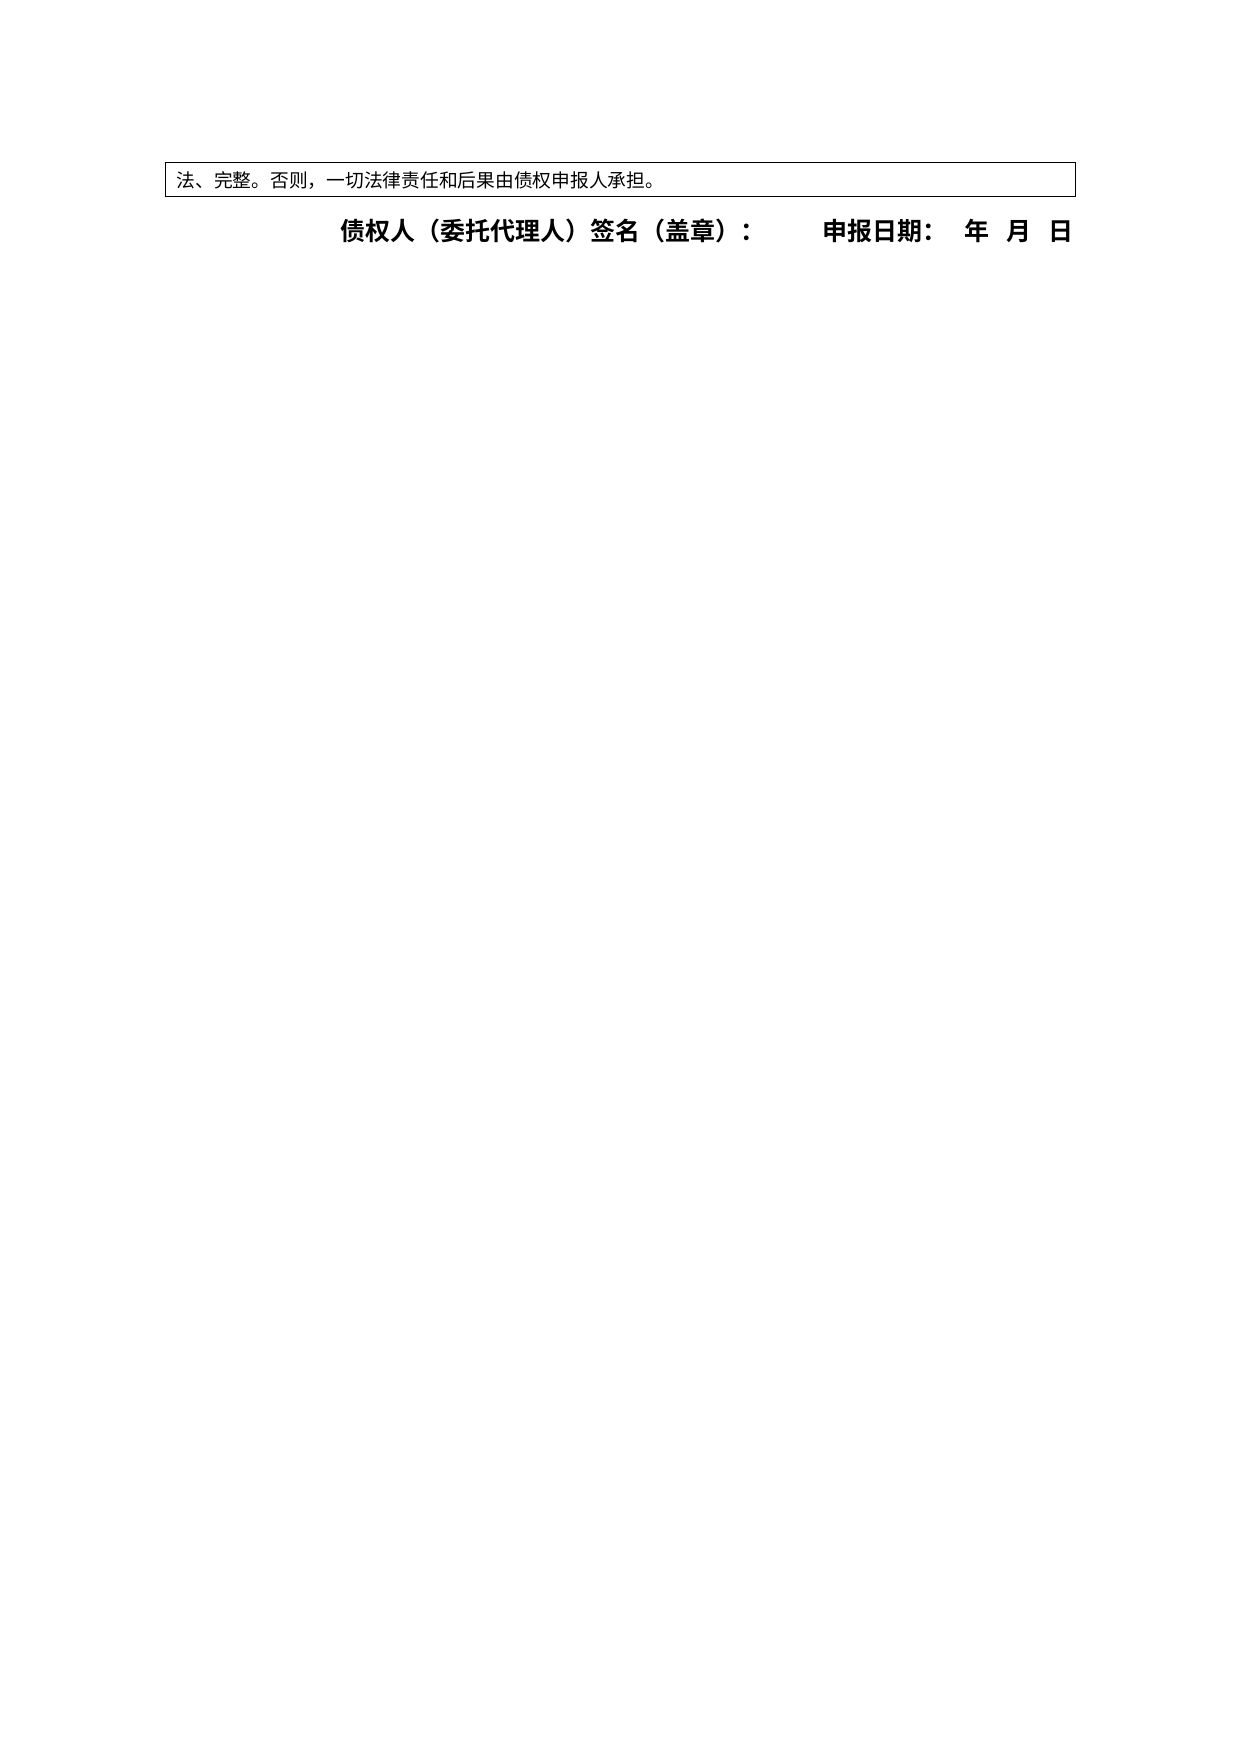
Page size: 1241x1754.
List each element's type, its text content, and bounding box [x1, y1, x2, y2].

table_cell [166, 163, 1075, 196]
text 债权人（委托代理人）签名（盖章）： 申报日期： 年 月 日 [187, 197, 1073, 262]
